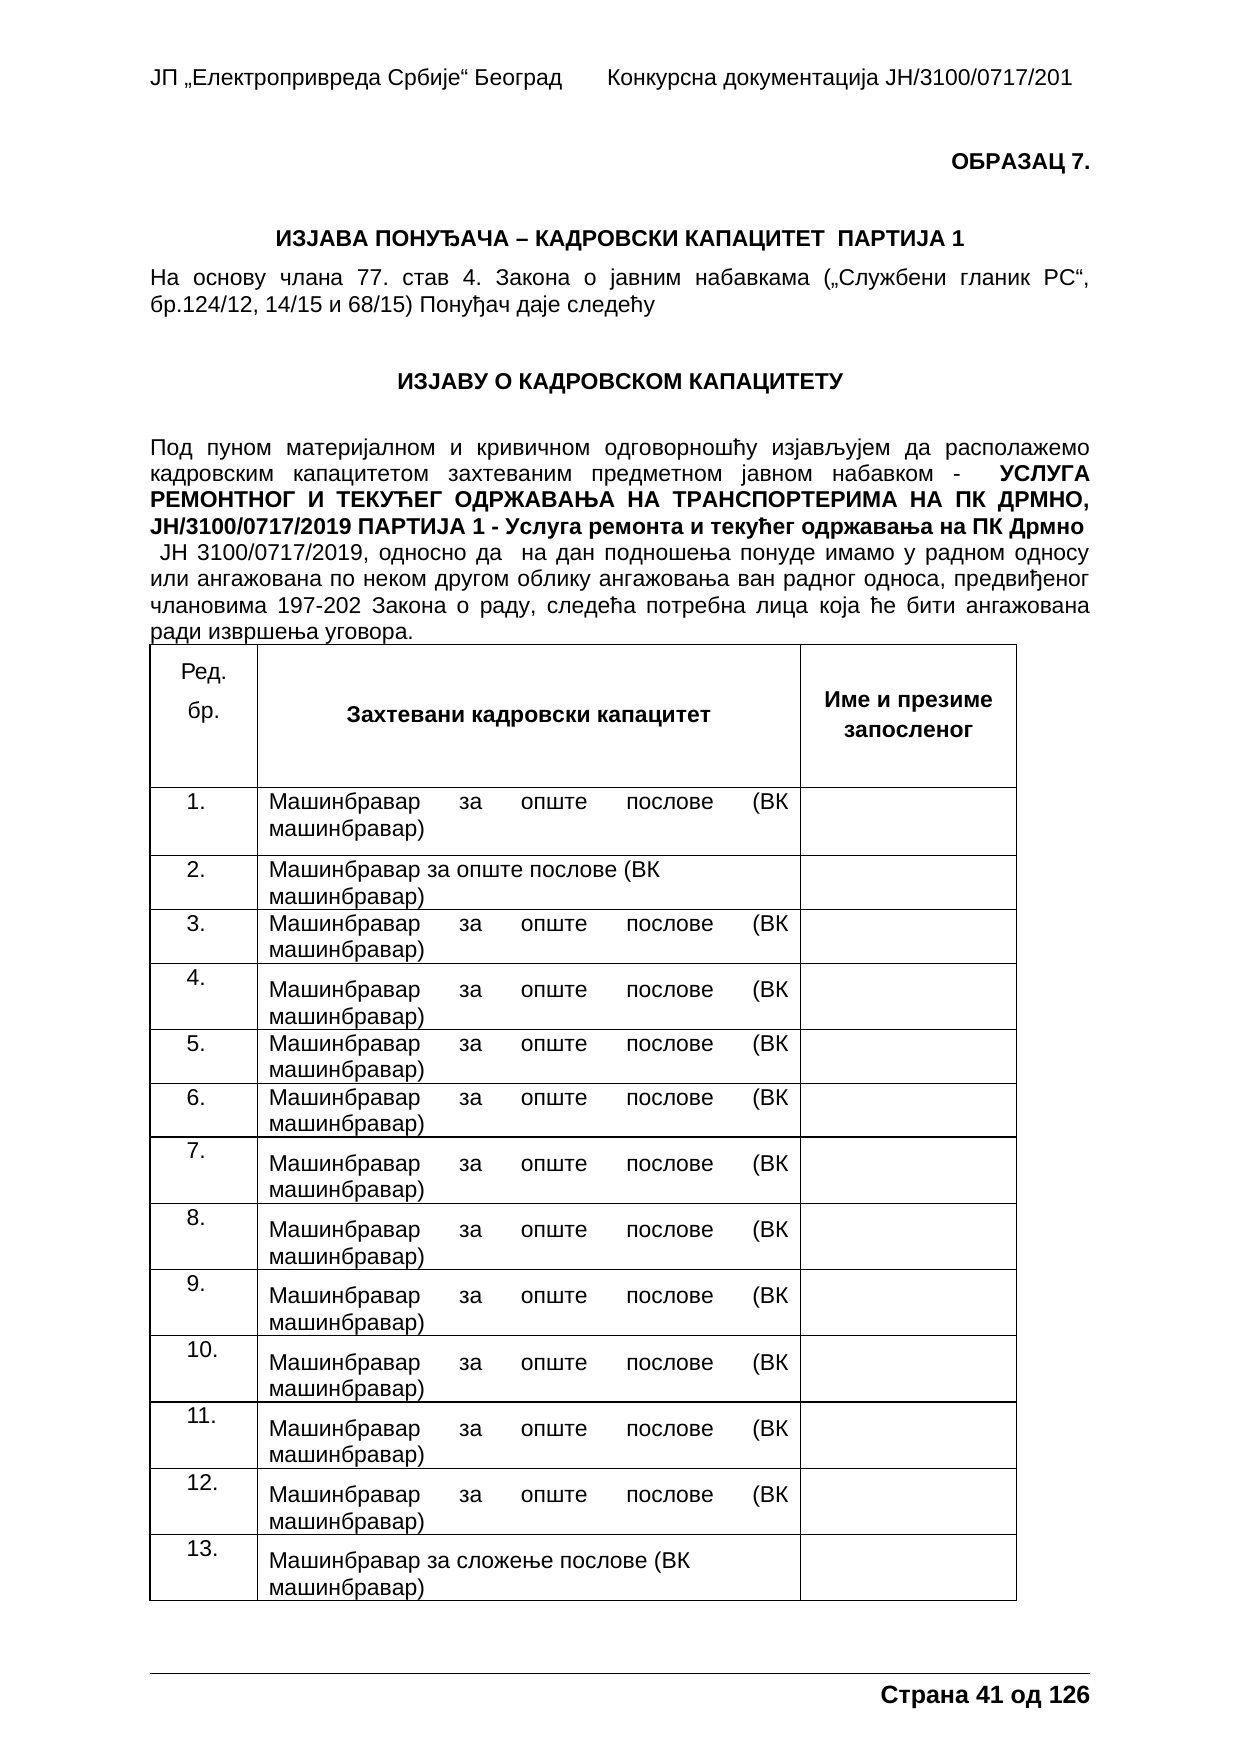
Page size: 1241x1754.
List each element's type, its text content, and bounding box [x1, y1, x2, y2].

text Под пуном материјалном и кривичном одговорношћу изјављујем да располажемо кадровским капацитетом захтеваним предметном јавном набавком - УСЛУГА РЕМОНТНОГ И ТЕКУЋЕГ ОДРЖАВАЊА НА ТРАНСПОРТЕРИМА НА ПК ДРМНО, ЈН/3100/0717/2019 ПАРТИЈА 1 - Услуга ремонта и текућег одржавања на ПК Дрмно [150, 433, 1090, 539]
table_header Ред. бр. [151, 645, 257, 787]
table_cell [151, 1084, 257, 1136]
table_cell [151, 788, 257, 855]
table_cell [151, 1204, 257, 1269]
table_cell [801, 1270, 1016, 1335]
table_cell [258, 1535, 800, 1600]
table_cell [151, 1535, 257, 1600]
table_cell [151, 1030, 257, 1083]
table_cell [801, 1204, 1016, 1269]
table_cell [801, 1336, 1016, 1401]
table_cell Машинбравар за опште послове (ВК машинбравар) [258, 1204, 800, 1269]
table_cell [801, 1030, 1016, 1083]
text ИЗЈАВА ПОНУЂАЧА – КАДРОВСКИ КАПАЦИТЕТ ПАРТИЈА 1 [150, 225, 1090, 252]
table_cell [151, 856, 257, 909]
table_cell Машинбравар за опште послове (ВК машинбравар) [258, 856, 800, 909]
table_cell Машинбравар за опште послове (ВК машинбравар) [258, 964, 800, 1029]
table_cell [801, 1138, 1016, 1203]
table_cell [151, 1270, 257, 1335]
table_cell [801, 1084, 1016, 1136]
table_cell Машинбравар за опште послове (ВК машинбравар) [258, 1403, 800, 1468]
table_cell Машинбравар за опште послове (ВК машинбравар) [258, 1084, 800, 1136]
table_cell [801, 1535, 1016, 1600]
text ОБРАЗАЦ 7. [150, 148, 1090, 174]
table_cell [801, 1403, 1016, 1468]
table_cell [801, 1469, 1016, 1534]
table_cell [801, 910, 1016, 963]
table_cell [801, 964, 1016, 1029]
table_cell Машинбравар за опште послове (ВК машинбравар) [258, 788, 800, 855]
table_cell [151, 964, 257, 1029]
table_cell Машинбравар за опште послове (ВК машинбравар) [258, 1138, 800, 1203]
table_cell [801, 788, 1016, 855]
table_cell Машинбравар за опште послове (ВК машинбравар) [258, 1336, 800, 1401]
table_cell Машинбравар за опште послове (ВК машинбравар) [258, 1030, 800, 1083]
table_cell [151, 1336, 257, 1401]
table_cell [151, 1138, 257, 1203]
title ЈН 3100/0717/2019, односно да на дан подношења понуде имамо у радном односу или ангажована по неком другом облику ангажовања ван радног односа, предвиђеног члановима 197-202 Закона о раду, следећа потребна лица која ће бити ангажована ради извршења уговора. [150, 539, 1090, 644]
table_cell Машинбравар за опште послове (ВК машинбравар) [258, 1270, 800, 1335]
table_cell [801, 856, 1016, 909]
table_header Захтевани кадровски капацитет [258, 645, 800, 787]
table_cell Машинбравар за опште послове (ВК машинбравар) [258, 910, 800, 963]
text На основу члана 77. став 4. Закона о јавним набавкама („Службени гланик РС“, бр.124/12, 14/15 и 68/15) Понуђач даје следећу [150, 264, 1090, 317]
table_header Име и презиме запосленог [801, 645, 1016, 787]
table_cell [151, 910, 257, 963]
table_cell Машинбравар за опште послове (ВК машинбравар) [258, 1469, 800, 1534]
table_cell [151, 1469, 257, 1534]
table_cell [151, 1403, 257, 1468]
text ИЗЈАВУ О КАДРОВСКОМ КАПАЦИТЕТУ [150, 368, 1090, 395]
